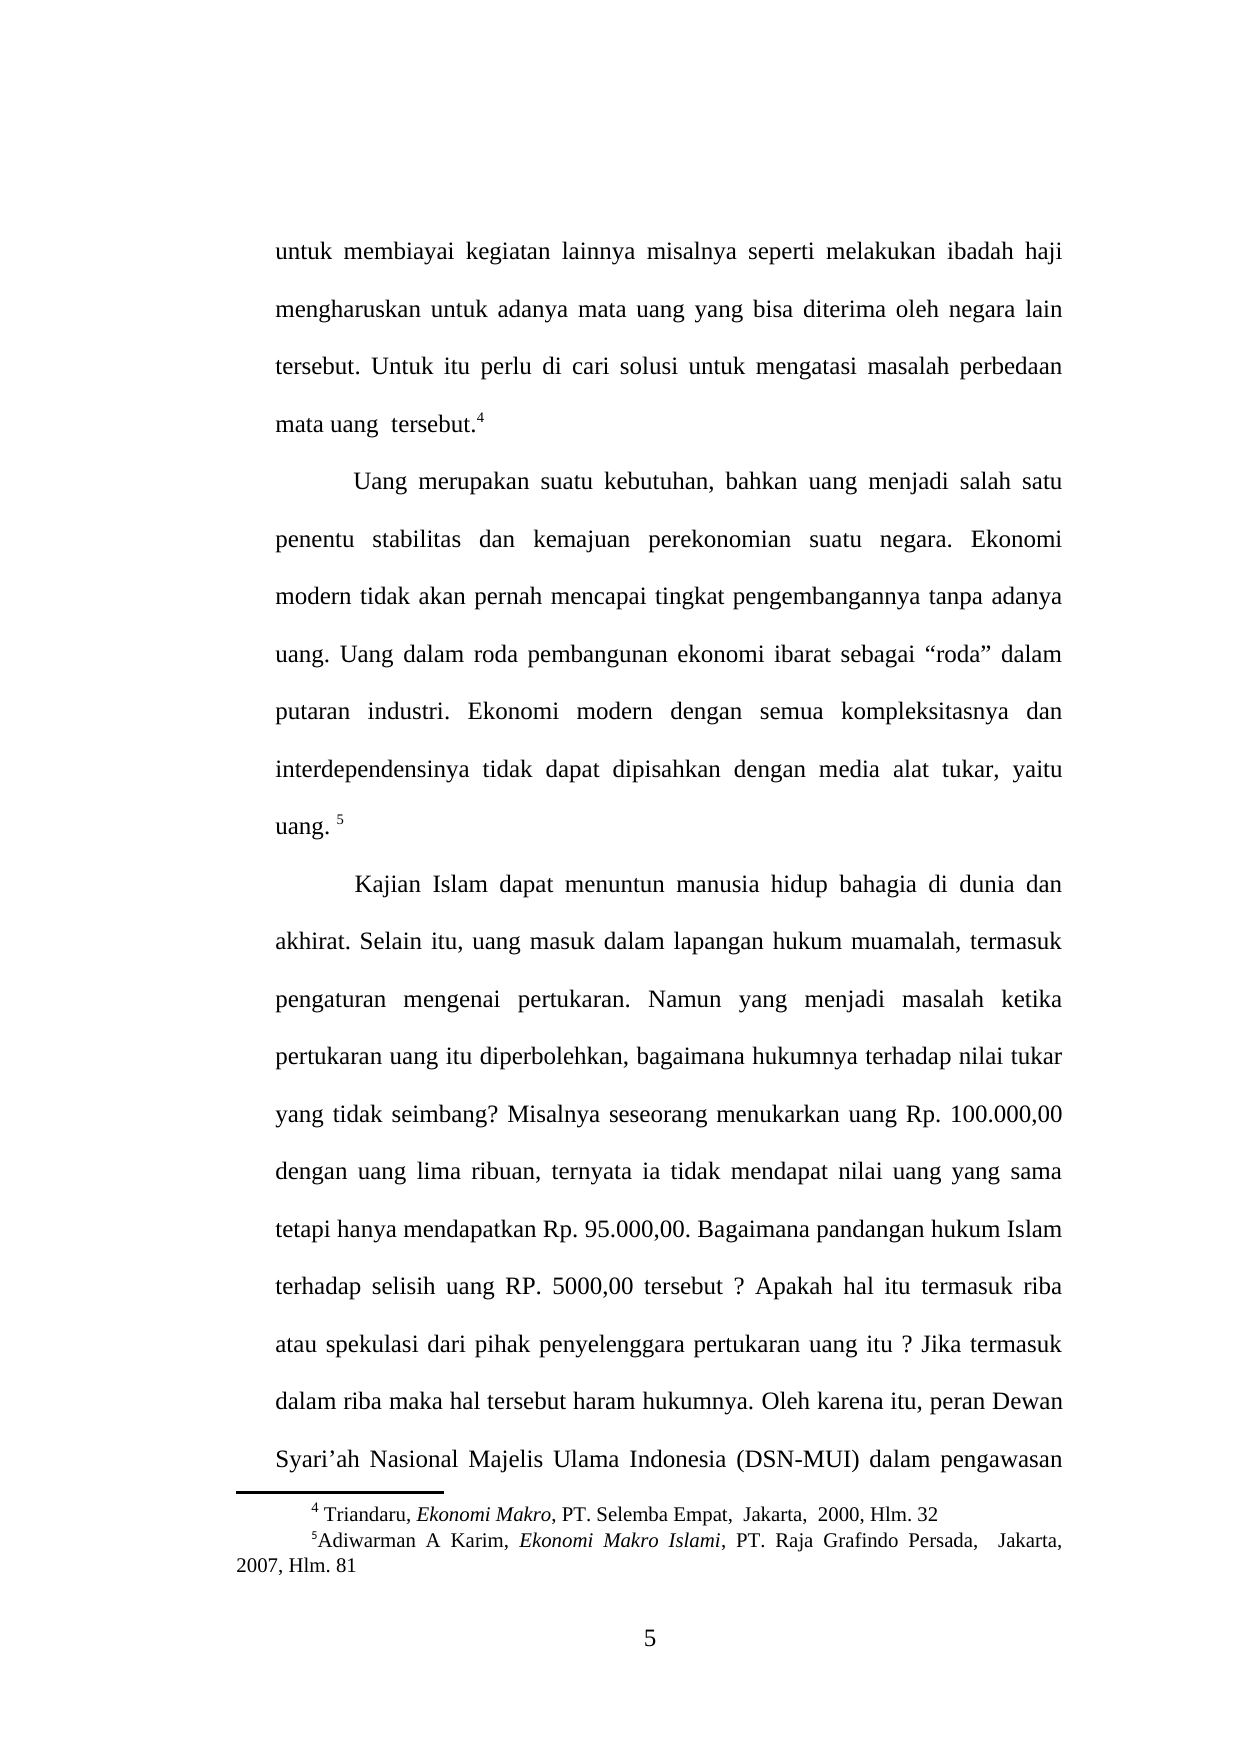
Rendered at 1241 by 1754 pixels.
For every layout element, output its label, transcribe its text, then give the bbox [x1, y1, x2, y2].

text Uang merupakan suatu kebutuhan, bahkan uang menjadi salah satu penentu stabilitas dan kemajuan perekonomian suatu negara. Ekonomi modern tidak akan pernah mencapai tingkat pengembangannya tanpa adanya uang. Uang dalam roda pembangunan ekonomi ibarat sebagai “roda” dalam putaran industri. Ekonomi modern dengan semua kompleksitasnya dan interdependensinya tidak dapat dipisahkan dengan media alat tukar, yaitu uang. [275, 466, 1063, 840]
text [275, 236, 1063, 437]
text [275, 869, 1063, 1472]
